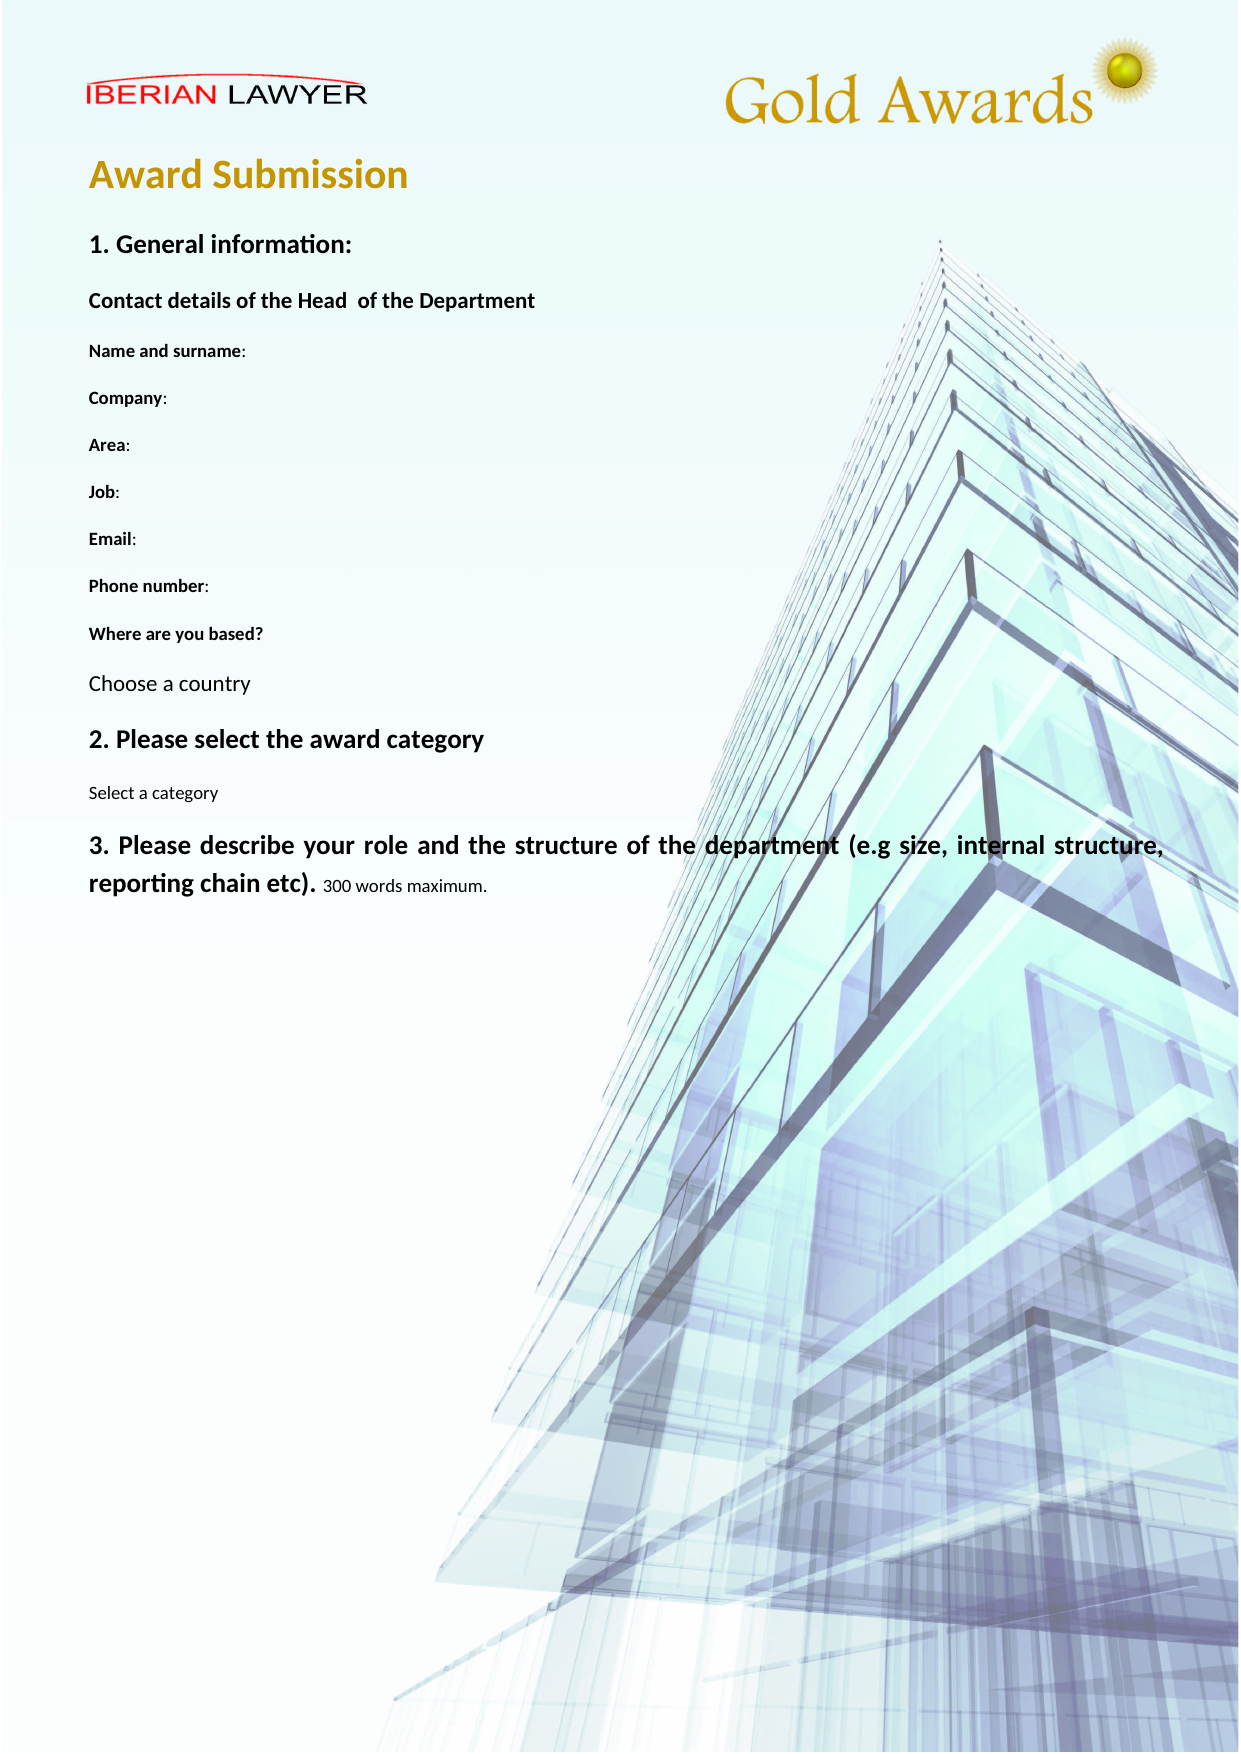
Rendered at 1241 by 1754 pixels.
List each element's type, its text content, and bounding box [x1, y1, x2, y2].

text Award Submission [89, 148, 1167, 198]
text Contact details of the Head of the Department [89, 286, 1167, 314]
picture [1, 0, 1239, 1752]
text Job: [89, 480, 1167, 503]
text Area: [89, 433, 1167, 456]
text Company: [89, 386, 1167, 409]
text Where are you based? [89, 622, 1167, 645]
text Name and surname: [89, 339, 1167, 362]
text Phone number: [89, 575, 1167, 598]
text 2. Please select the award category [89, 722, 1167, 755]
text Email: [89, 527, 1167, 550]
text 1. General information: [89, 227, 1167, 260]
list 3. Please describe your role and the structure of the department (e.g size, internal structure, reporting chain etc). 300 words maximum. [89, 828, 1167, 899]
